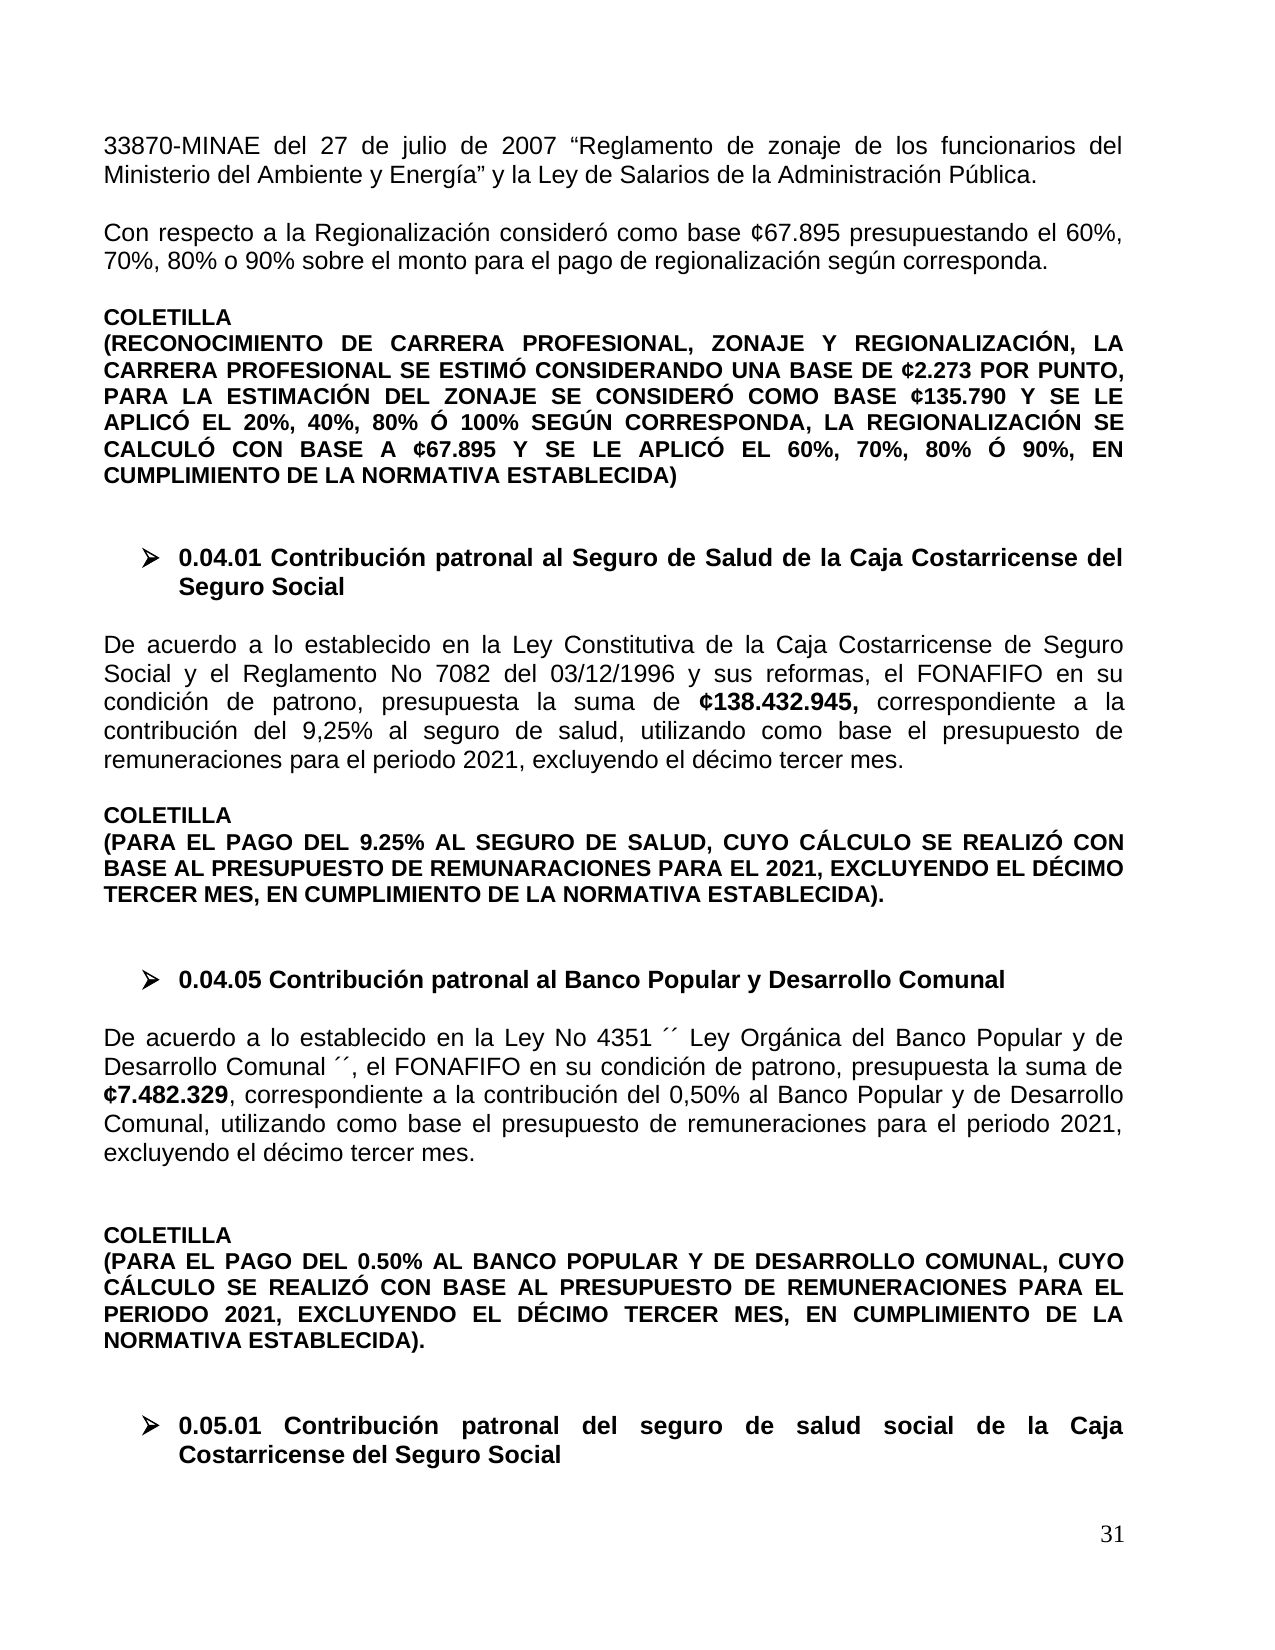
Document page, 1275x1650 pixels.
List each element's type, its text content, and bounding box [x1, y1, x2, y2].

list 0.05.01 Contribución patronal del seguro de salud social de la Caja Costarricense del Seguro Social [141, 1411, 1125, 1468]
text Con respecto a la Regionalización consideró como base ¢67.895 presupuestando el 60%, 70%, 80% o 90% sobre el monto para el pago de regionalización según corresponda. [103, 218, 1125, 275]
text COLETILLA [103, 802, 1125, 829]
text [103, 131, 1125, 189]
text De acuerdo a lo establecido en la Ley No 4351 ´´ Ley Orgánica del Banco Popular y de Desarrollo Comunal ´´, el FONAFIFO en su condición de patrono, presupuesta la suma de ¢7.482.329, correspondiente a la contribución del 0,50% al Banco Popular y de Desarrollo Comunal, utilizando como base el presupuesto de remuneraciones para el periodo 2021, excluyendo el décimo tercer mes. [103, 1023, 1125, 1167]
text (PARA EL PAGO DEL 0.50% AL BANCO POPULAR Y DE DESARROLLO COMUNAL, CUYO CÁLCULO SE REALIZÓ CON BASE AL PRESUPUESTO DE REMUNERACIONES PARA EL PERIODO 2021, EXCLUYENDO EL DÉCIMO TERCER MES, EN CUMPLIMIENTO DE LA NORMATIVA ESTABLECIDA). [103, 1248, 1125, 1353]
list 0.04.05 Contribución patronal al Banco Popular y Desarrollo Comunal [141, 965, 1125, 994]
text COLETILLA [103, 304, 1125, 330]
text (RECONOCIMIENTO DE CARRERA PROFESIONAL, ZONAJE Y REGIONALIZACIÓN, LA CARRERA PROFESIONAL SE ESTIMÓ CONSIDERANDO UNA BASE DE ¢2.273 POR PUNTO, PARA LA ESTIMACIÓN DEL ZONAJE SE CONSIDERÓ COMO BASE ¢135.790 Y SE LE APLICÓ EL 20%, 40%, 80% Ó 100% SEGÚN CORRESPONDA, LA REGIONALIZACIÓN SE CALCULÓ CON BASE A ¢67.895 Y SE LE APLICÓ EL 60%, 70%, 80% Ó 90%, EN CUMPLIMIENTO DE LA NORMATIVA ESTABLECIDA) [103, 330, 1125, 488]
text COLETILLA [103, 1222, 1125, 1248]
text De acuerdo a lo establecido en la Ley Constitutiva de la Caja Costarricense de Seguro Social y el Reglamento No 7082 del 03/12/1996 y sus reformas, el FONAFIFO en su condición de patrono, presupuesta la suma de ¢138.432.945, correspondiente a la contribución del 9,25% al seguro de salud, utilizando como base el presupuesto de remuneraciones para el periodo 2021, excluyendo el décimo tercer mes. [103, 630, 1125, 773]
list 0.04.01 Contribución patronal al Seguro de Salud de la Caja Costarricense del Seguro Social [141, 543, 1125, 601]
text (PARA EL PAGO DEL 9.25% AL SEGURO DE SALUD, CUYO CÁLCULO SE REALIZÓ CON BASE AL PRESUPUESTO DE REMUNARACIONES PARA EL 2021, EXCLUYENDO EL DÉCIMO TERCER MES, EN CUMPLIMIENTO DE LA NORMATIVA ESTABLECIDA). [103, 829, 1125, 908]
